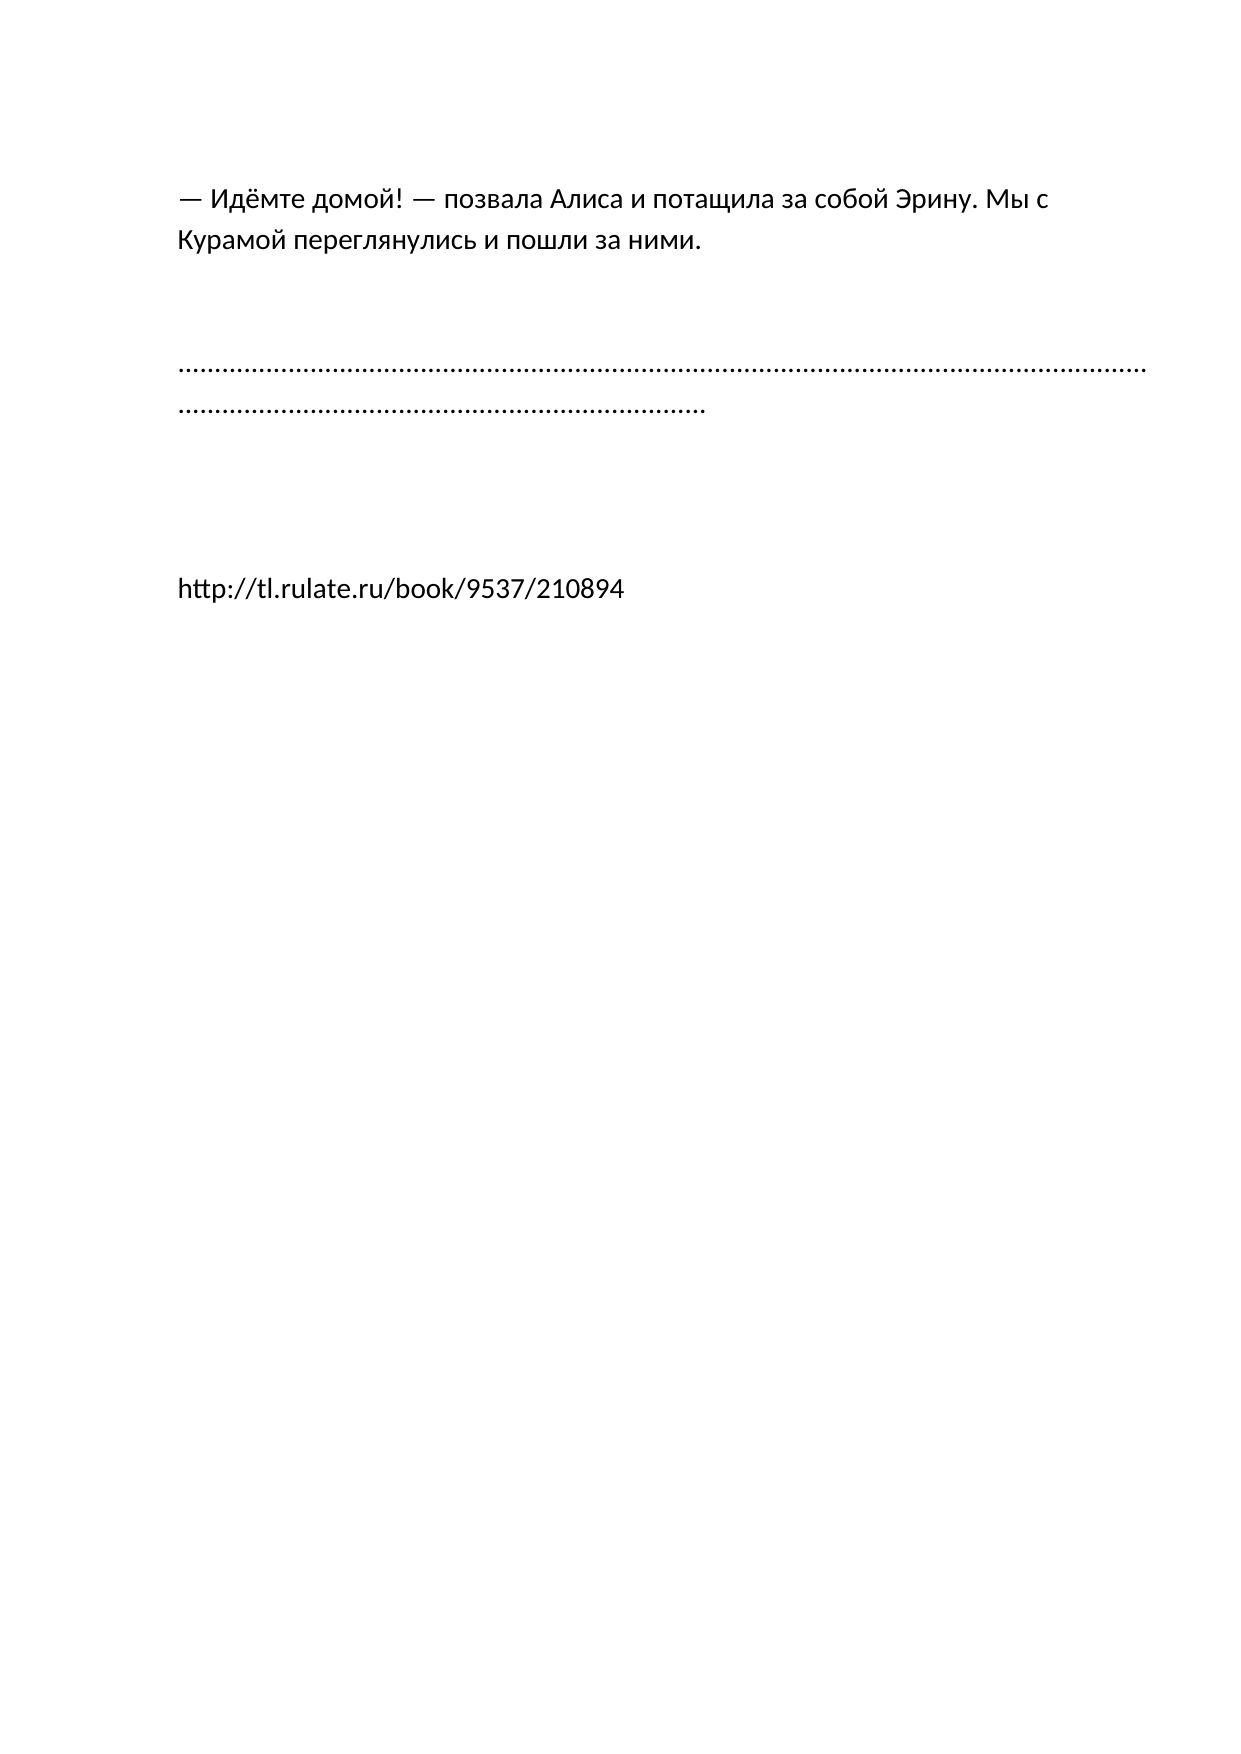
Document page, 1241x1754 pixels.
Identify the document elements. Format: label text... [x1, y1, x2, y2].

text — Идёмте домой! — позвала Алиса и потащила за собой Эрину. Мы с Курамой переглянулись и пошли за ними. [177, 180, 1152, 256]
text ............................................................................................................................................................................................................ [177, 344, 1152, 421]
text http://tl.rulate.ru/book/9537/210894 [177, 571, 1152, 606]
